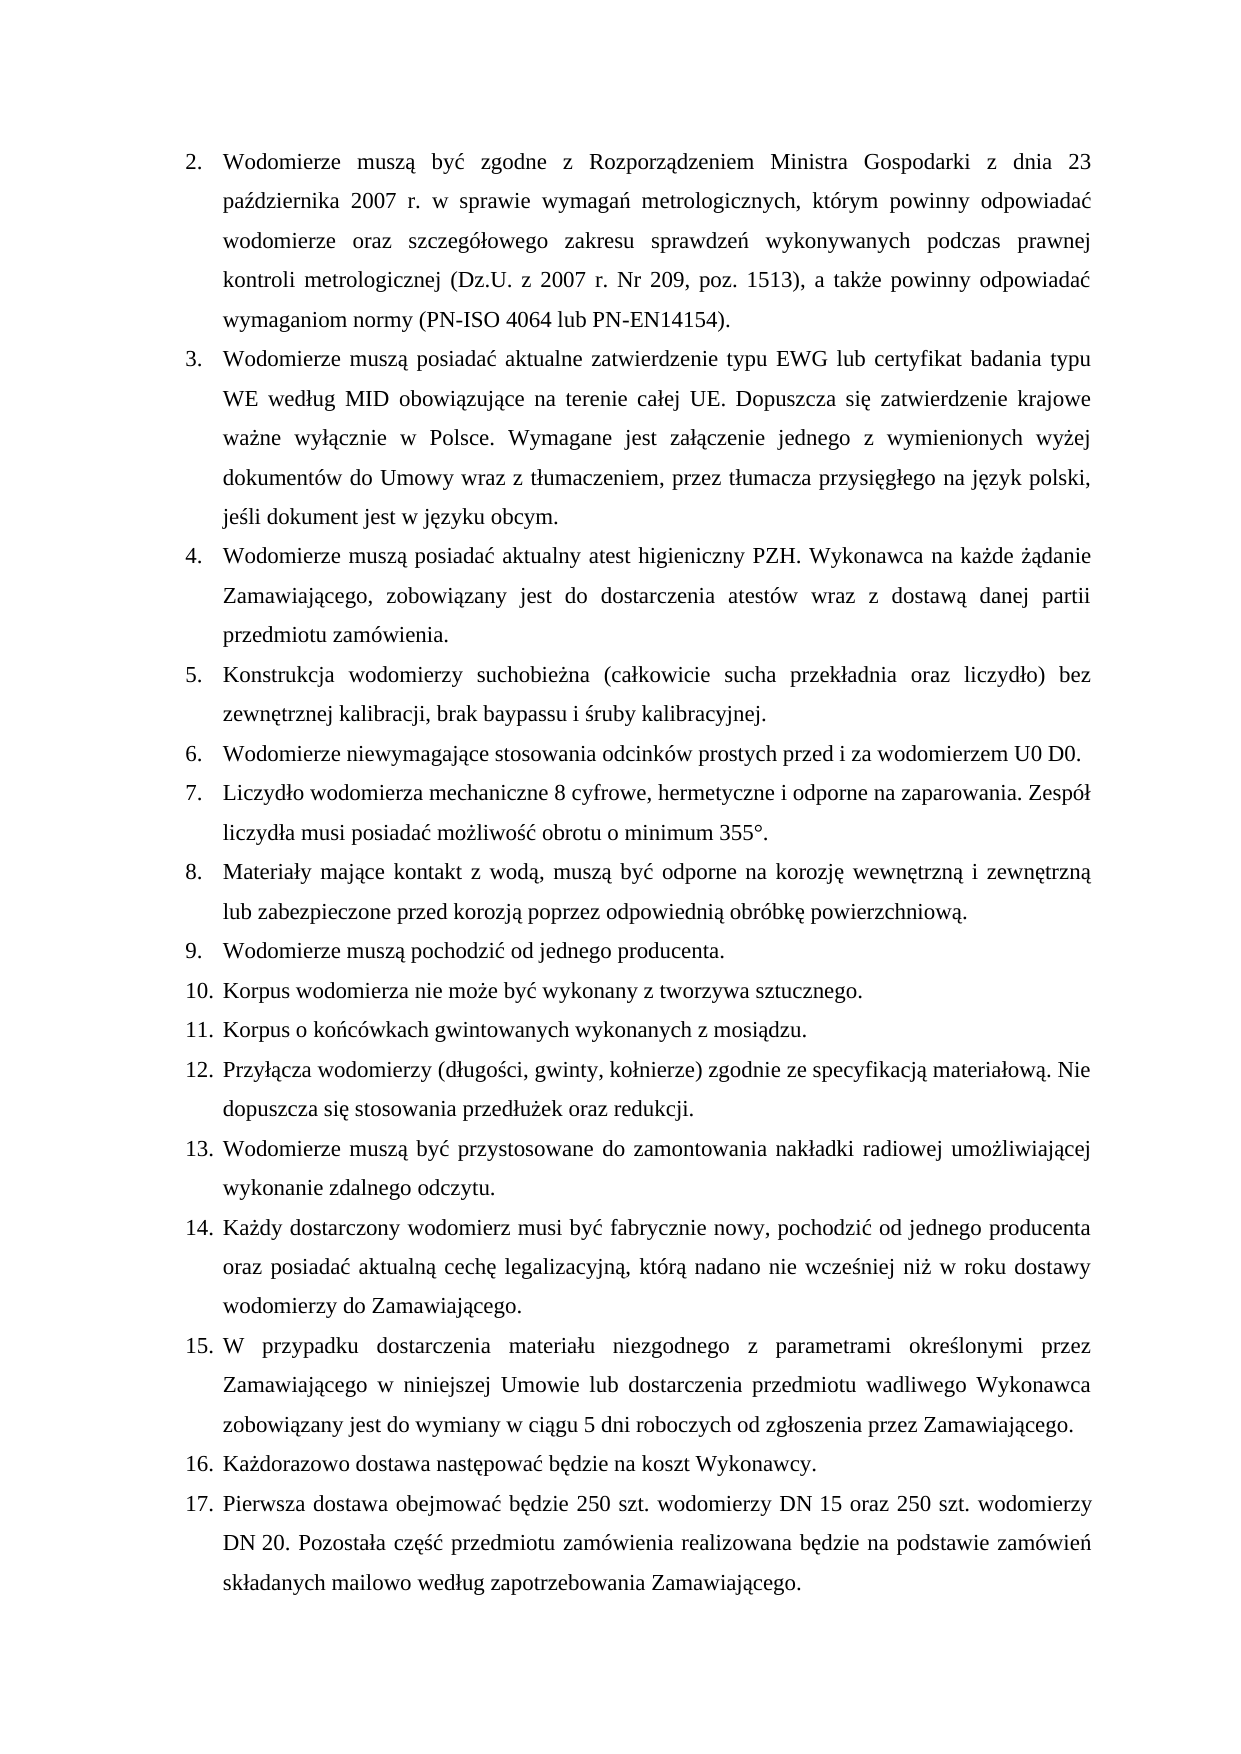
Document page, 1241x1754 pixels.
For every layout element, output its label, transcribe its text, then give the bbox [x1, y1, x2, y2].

list Wodomierze muszą być zgodne z Rozporządzeniem Ministra Gospodarki z dnia 23 października 2007 r. w sprawie wymagań metrologicznych, którym powinny odpowiadać wodomierze oraz szczegółowego zakresu sprawdzeń wykonywanych podczas prawnej kontroli metrologicznej (Dz.U. z 2007 r. Nr 209, poz. 1513), a także powinny odpowiadać wymaganiom normy (PN-ISO 4064 lub PN-EN14154). [185, 148, 1092, 332]
list Wodomierze niewymagające stosowania odcinków prostych przed i za wodomierzem U0 D0. [185, 740, 1092, 766]
list Każdorazowo dostawa następować będzie na koszt Wykonawcy. [185, 1451, 1092, 1477]
list Konstrukcja wodomierzy suchobieżna (całkowicie sucha przekładnia oraz liczydło) bez zewnętrznej kalibracji, brak baypassu i śruby kalibracyjnej. [185, 661, 1092, 727]
list Liczydło wodomierza mechaniczne 8 cyfrowe, hermetyczne i odporne na zaparowania. Zespół liczydła musi posiadać możliwość obrotu o minimum 355°. [185, 779, 1092, 845]
list W przypadku dostarczenia materiału niezgodnego z parametrami określonymi przez Zamawiającego w niniejszej Umowie lub dostarczenia przedmiotu wadliwego Wykonawca zobowiązany jest do wymiany w ciągu 5 dni roboczych od zgłoszenia przez Zamawiającego. [185, 1332, 1092, 1437]
list Pierwsza dostawa obejmować będzie 250 szt. wodomierzy DN 15 oraz 250 szt. wodomierzy DN 20. Pozostała część przedmiotu zamówienia realizowana będzie na podstawie zamówień składanych mailowo według zapotrzebowania Zamawiającego. [185, 1490, 1092, 1595]
list Korpus o końcówkach gwintowanych wykonanych z mosiądzu. [185, 1016, 1092, 1043]
list Wodomierze muszą posiadać aktualny atest higieniczny PZH. Wykonawca na każde żądanie Zamawiającego, zobowiązany jest do dostarczenia atestów wraz z dostawą danej partii przedmiotu zamówienia. [185, 542, 1092, 648]
list Korpus wodomierza nie może być wykonany z tworzywa sztucznego. [185, 977, 1092, 1003]
list Wodomierze muszą posiadać aktualne zatwierdzenie typu EWG lub certyfikat badania typu WE według MID obowiązujące na terenie całej UE. Dopuszcza się zatwierdzenie krajowe ważne wyłącznie w Polsce. Wymagane jest załączenie jednego z wymienionych wyżej dokumentów do Umowy wraz z tłumaczeniem, przez tłumacza przysięgłego na język polski, jeśli dokument jest w języku obcym. [185, 345, 1092, 529]
list Przyłącza wodomierzy (długości, gwinty, kołnierze) zgodnie ze specyfikacją materiałową. Nie dopuszcza się stosowania przedłużek oraz redukcji. [185, 1056, 1092, 1122]
list Wodomierze muszą być przystosowane do zamontowania nakładki radiowej umożliwiającej wykonanie zdalnego odczytu. [185, 1135, 1092, 1201]
list Materiały mające kontakt z wodą, muszą być odporne na korozję wewnętrzną i zewnętrzną lub zabezpieczone przed korozją poprzez odpowiednią obróbkę powierzchniową. [185, 858, 1092, 924]
list Wodomierze muszą pochodzić od jednego producenta. [185, 937, 1092, 964]
list Każdy dostarczony wodomierz musi być fabrycznie nowy, pochodzić od jednego producenta oraz posiadać aktualną cechę legalizacyjną, którą nadano nie wcześniej niż w roku dostawy wodomierzy do Zamawiającego. [185, 1214, 1092, 1319]
